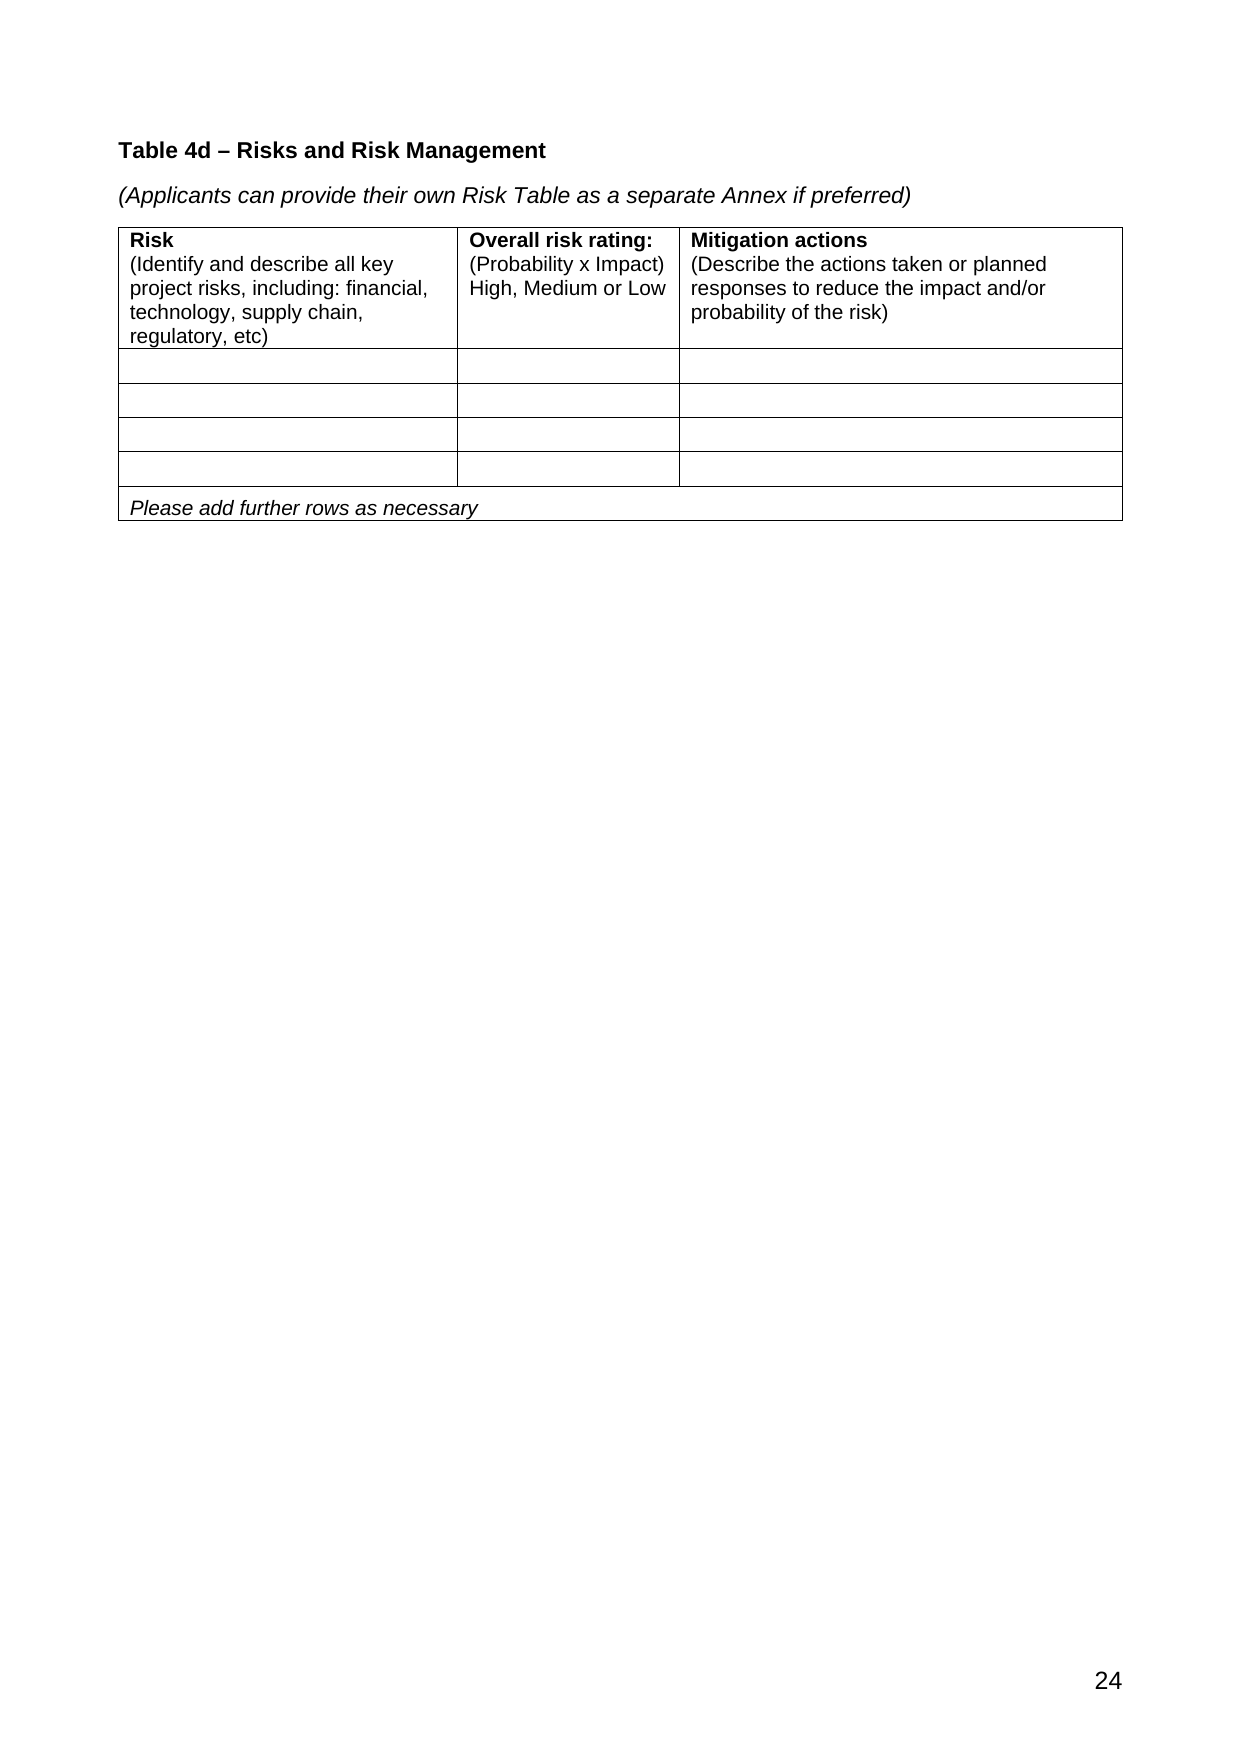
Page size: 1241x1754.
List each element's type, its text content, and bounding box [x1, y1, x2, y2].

table_header Mitigation actions (Describe the actions taken or planned responses to reduce the impact and/or probability of the risk) [680, 228, 1122, 348]
table_cell [680, 418, 1122, 451]
table_cell [680, 349, 1122, 382]
table_cell [458, 349, 679, 382]
table_cell [680, 452, 1122, 486]
table_cell Please add further rows as necessary [119, 487, 1122, 520]
text Table 4d – Risks and Risk Management [118, 137, 1122, 163]
table_cell [119, 452, 457, 486]
table_header Overall risk rating: (Probability x Impact) High, Medium or Low [458, 228, 679, 348]
table_header Risk (Identify and describe all key project risks, including: financial, technology, supply chain, regulatory, etc) [119, 228, 457, 348]
table_cell [119, 384, 457, 417]
table_cell [458, 418, 679, 451]
table_cell [680, 384, 1122, 417]
table_cell [119, 349, 457, 382]
text (Applicants can provide their own Risk Table as a separate Annex if preferred) [118, 182, 1122, 208]
table_cell [458, 452, 679, 486]
table_cell [119, 418, 457, 451]
table_cell [458, 384, 679, 417]
